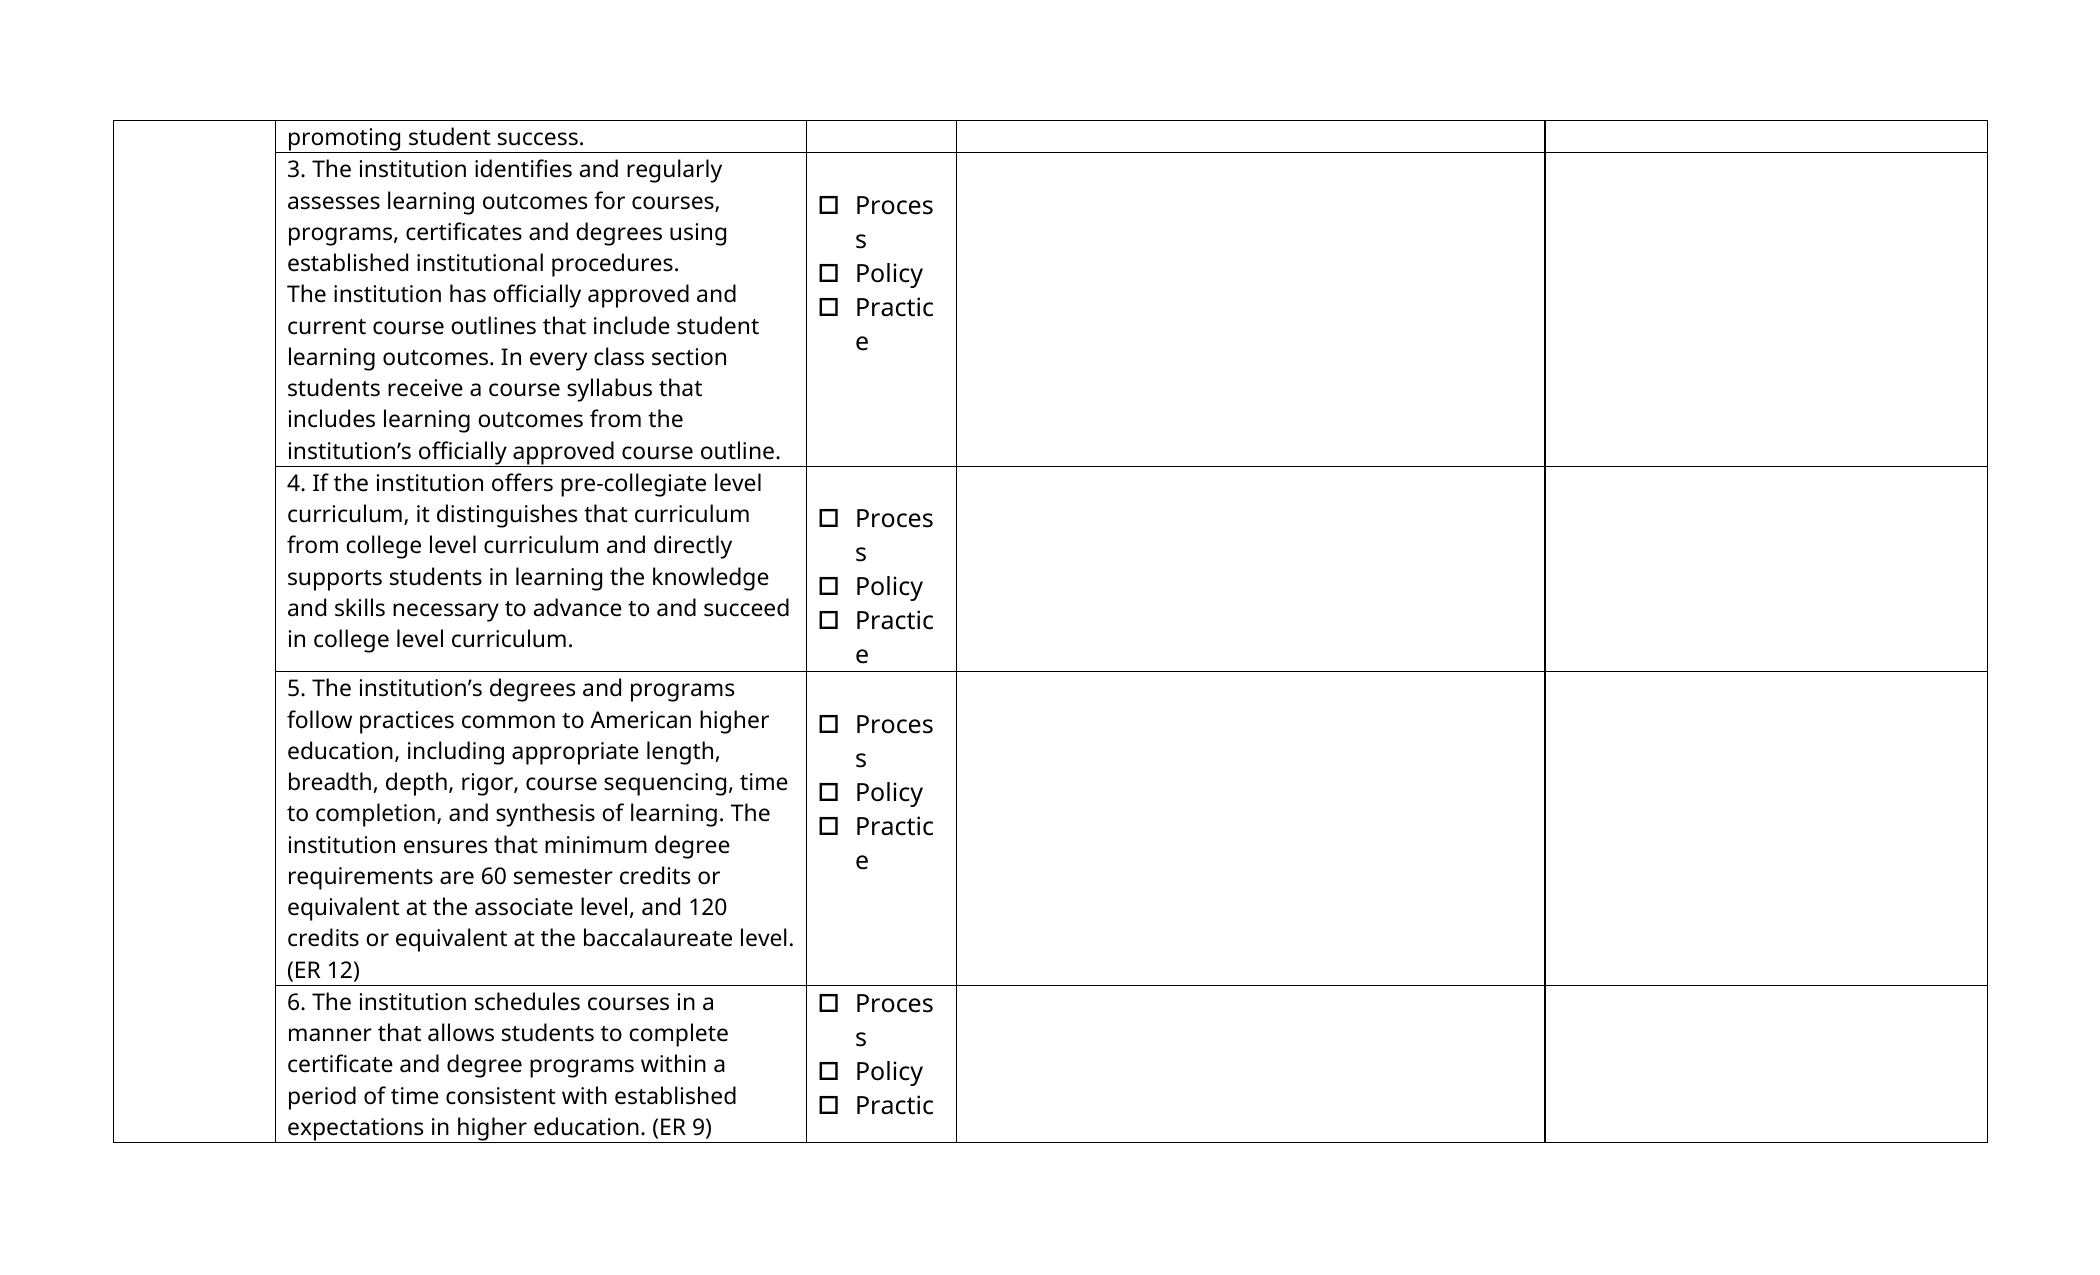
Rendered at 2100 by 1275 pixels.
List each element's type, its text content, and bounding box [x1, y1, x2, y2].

table_cell [1546, 153, 1987, 466]
table_cell [957, 121, 1544, 152]
table_cell [1546, 467, 1987, 671]
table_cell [276, 986, 806, 1142]
table_cell 4. If the institution offers pre-collegiate level curriculum, it distinguishes that curriculum from college level curriculum and directly supports students in learning the knowledge and skills necessary to advance to and succeed in college level curriculum. [276, 467, 806, 671]
table_cell [957, 672, 1544, 985]
table_cell Process Policy Practice [807, 467, 956, 671]
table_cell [807, 986, 956, 1142]
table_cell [807, 121, 956, 152]
table_cell [957, 986, 1544, 1142]
table_cell 3. The institution identifies and regularly assesses learning outcomes for courses, programs, certificates and degrees using established institutional procedures. The institution has officially approved and current course outlines that include student learning outcomes. In every class section students receive a course syllabus that includes learning outcomes from the institution’s officially approved course outline. [276, 153, 806, 466]
table_cell [957, 153, 1544, 466]
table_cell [276, 121, 806, 152]
table_cell [957, 467, 1544, 671]
table_cell Process Policy Practice [807, 153, 956, 466]
table_cell Process Policy Practice [807, 672, 956, 985]
table_cell [1546, 672, 1987, 985]
table_cell [1546, 986, 1987, 1142]
table_cell 5. The institution’s degrees and programs follow practices common to American higher education, including appropriate length, breadth, depth, rigor, course sequencing, time to completion, and synthesis of learning. The institution ensures that minimum degree requirements are 60 semester credits or equivalent at the associate level, and 120 credits or equivalent at the baccalaureate level. (ER 12) [276, 672, 806, 985]
table_cell [1546, 121, 1987, 152]
